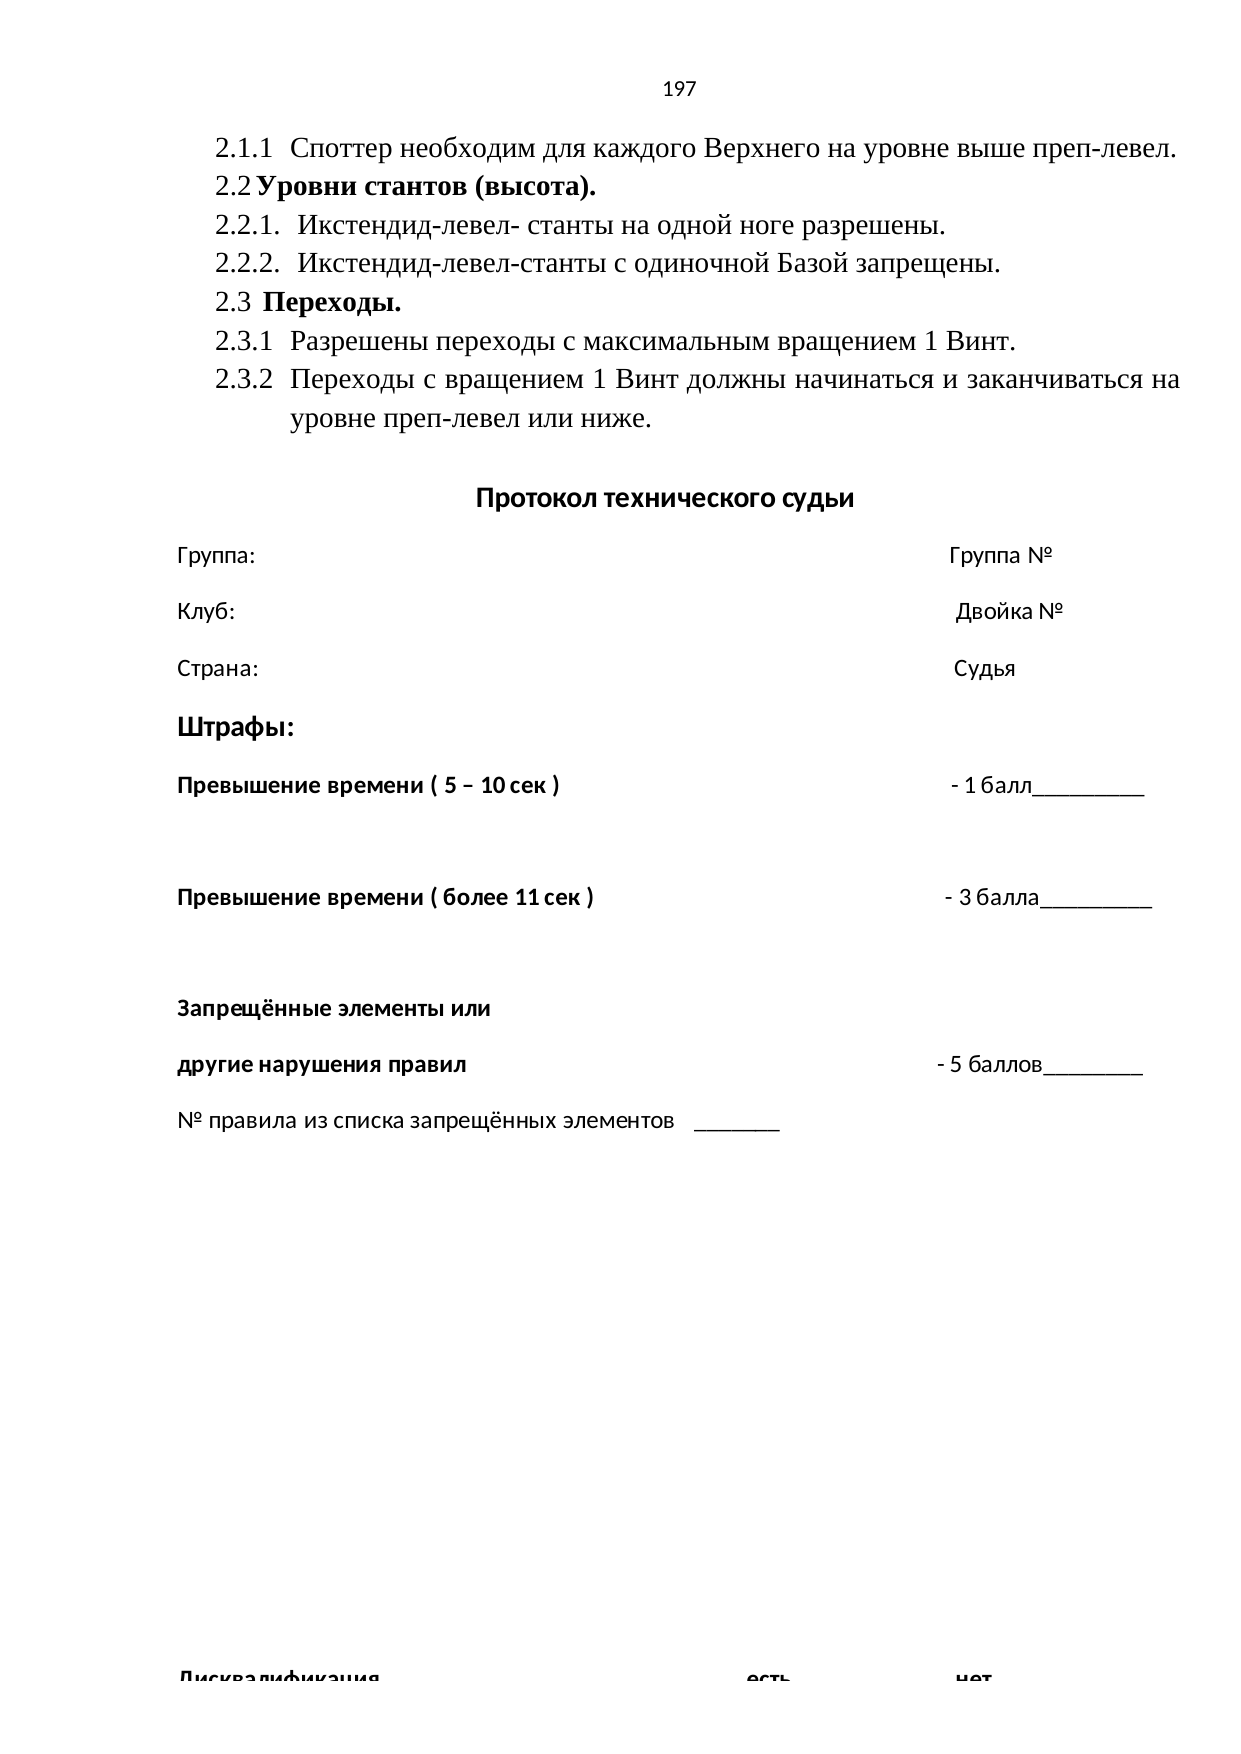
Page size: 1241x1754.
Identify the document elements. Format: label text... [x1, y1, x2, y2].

list Споттер необходим для каждого Верхнего на уровне выше преп-левел. [215, 130, 1181, 163]
list Переходы. [215, 284, 1181, 318]
list Икстендид-левел-станты с одиночной Базой запрещены. [215, 246, 1181, 279]
list Переходы с вращением 1 Винт должны начинаться и заканчиваться на уровне преп-левел или ниже. [215, 361, 1181, 433]
list Разрешены переходы с максимальным вращением 1 Винт. [215, 323, 1181, 356]
list Икстендид-левел- станты на одной ноге разрешены. [215, 207, 1181, 241]
list Уровни стантов (высота). [215, 168, 1181, 202]
